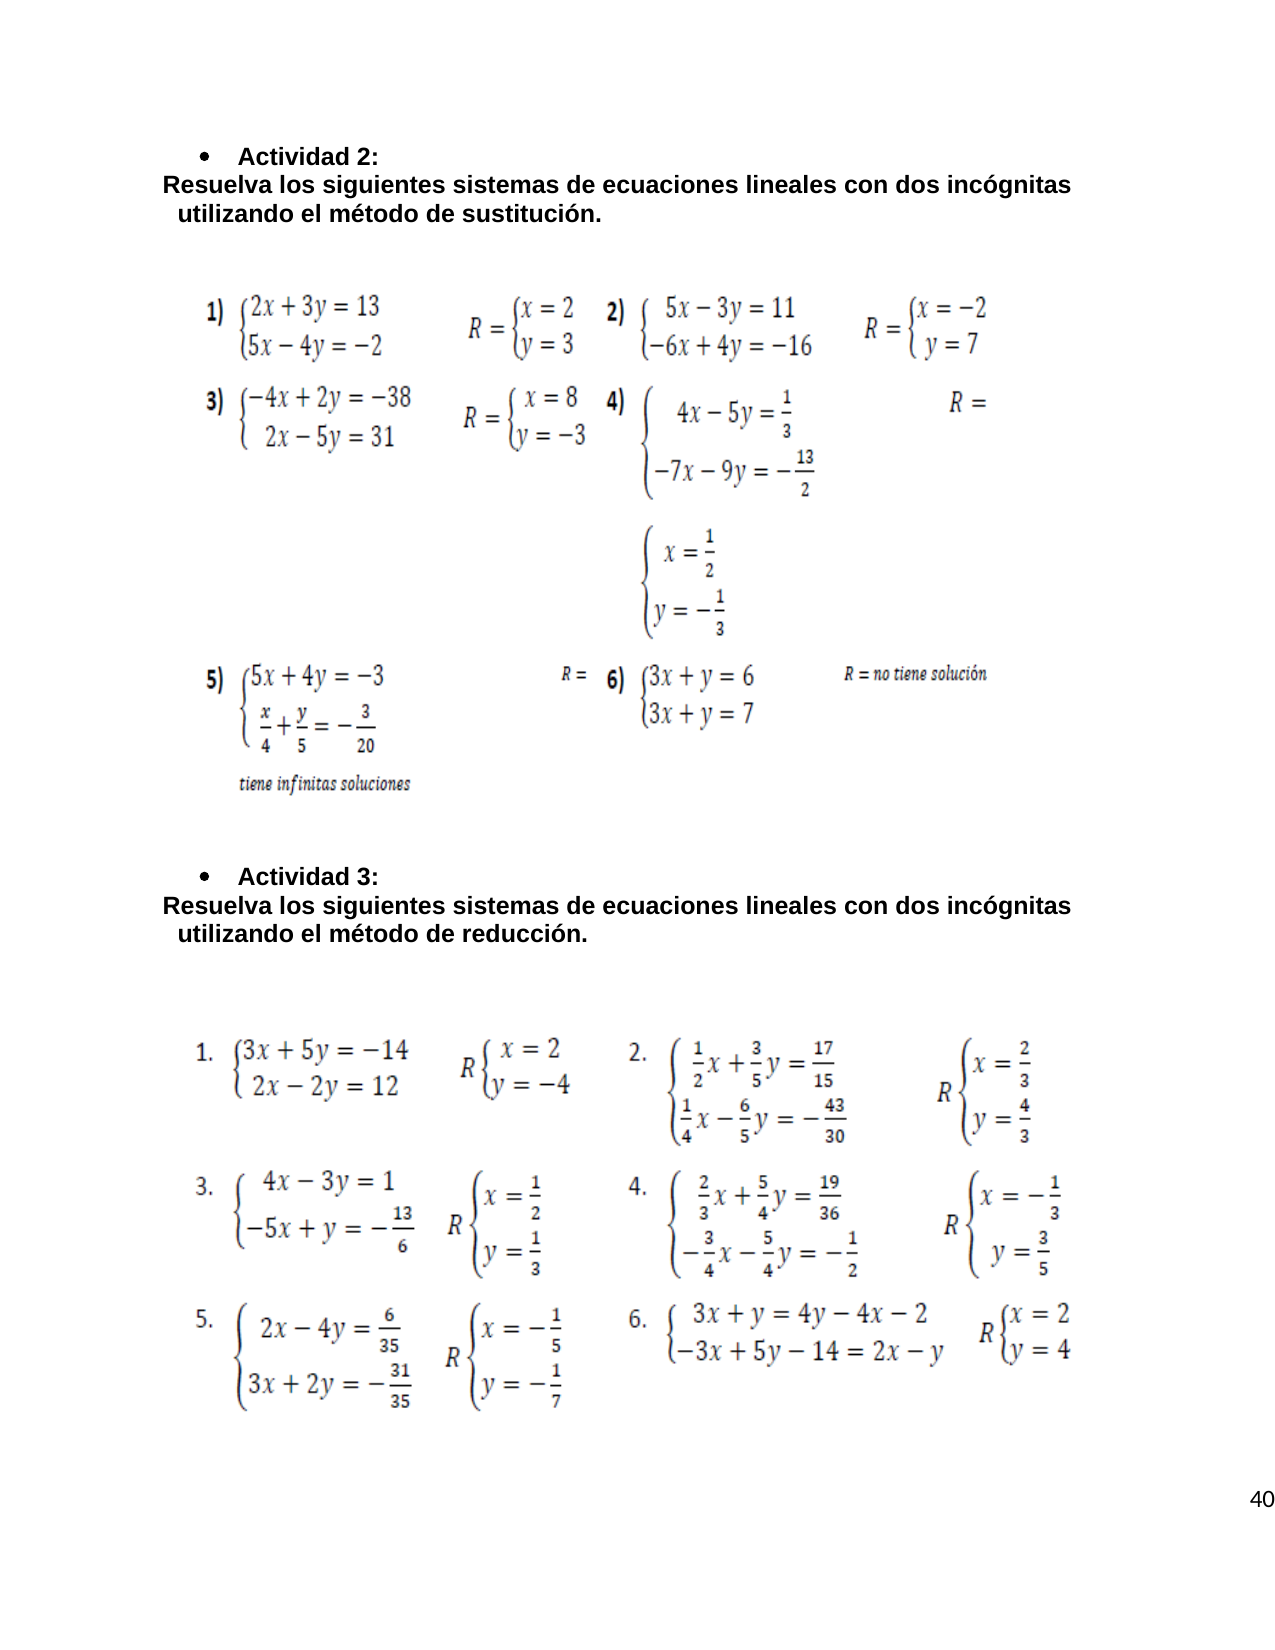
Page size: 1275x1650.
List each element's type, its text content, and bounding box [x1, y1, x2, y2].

list Actividad 3: [200, 862, 1137, 891]
list Actividad 2: [200, 142, 1137, 171]
text Resuelva los siguientes sistemas de ecuaciones lineales con dos incógnitas utilizando el método de reducción. [162, 891, 1137, 948]
text Resuelva los siguientes sistemas de ecuaciones lineales con dos incógnitas utilizando el método de sustitución. [162, 171, 1137, 228]
